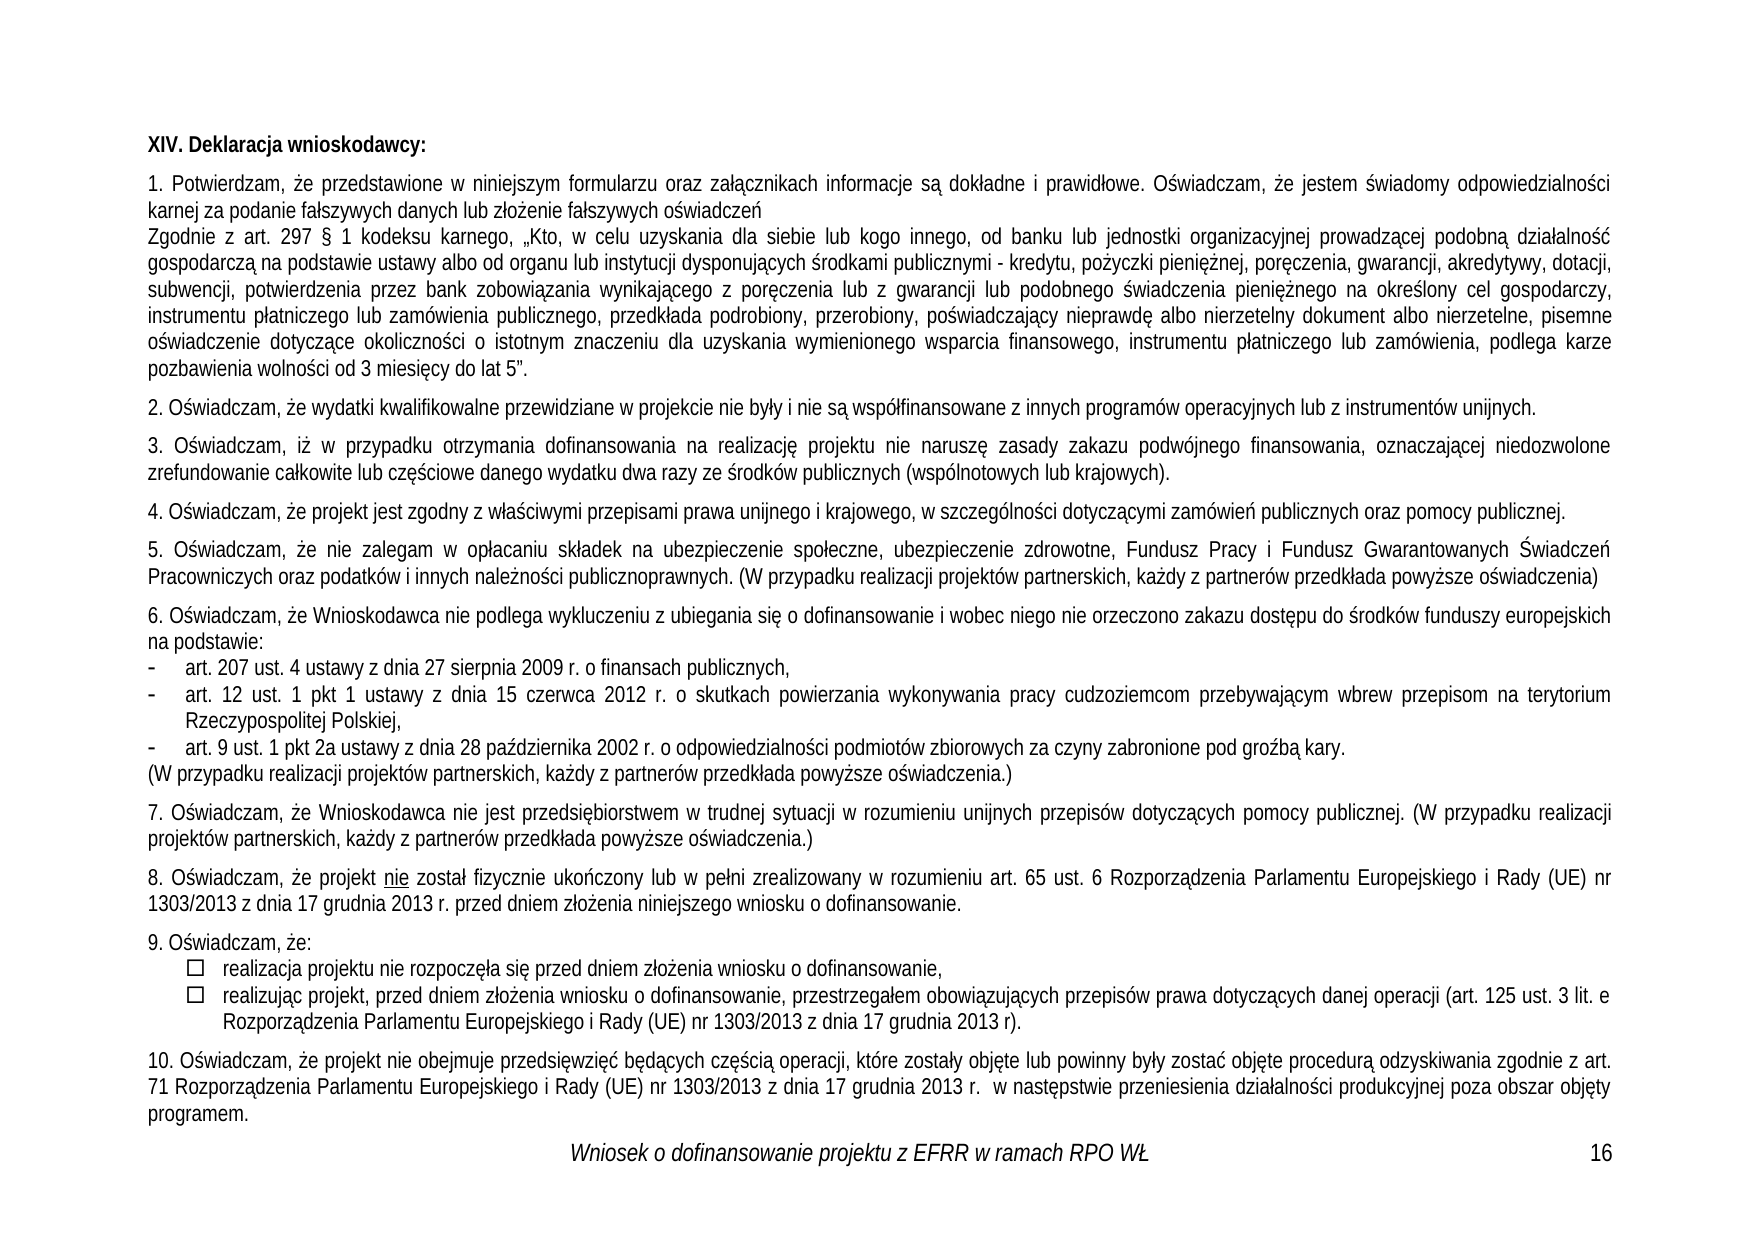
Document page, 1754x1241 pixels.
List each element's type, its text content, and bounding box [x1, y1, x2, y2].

text 8. Oświadczam, że projekt nie został fizycznie ukończony lub w pełni zrealizowany w rozumieniu art. 65 ust. 6 Rozporządzenia Parlamentu Europejskiego i Rady (UE) nr 1303/2013 z dnia 17 grudnia 2013 r. przed dniem złożenia niniejszego wniosku o dofinansowanie. [148, 864, 1612, 917]
text 9. Oświadczam, że: [148, 929, 1612, 955]
list art. 9 ust. 1 pkt 2a ustawy z dnia 28 października 2002 r. o odpowiedzialności podmiotów zbiorowych za czyny zabronione pod groźbą kary. [148, 733, 1612, 760]
text 5. Oświadczam, że nie zalegam w opłacaniu składek na ubezpieczenie społeczne, ubezpieczenie zdrowotne, Fundusz Pracy i Fundusz Gwarantowanych Świadczeń Pracowniczych oraz podatków i innych należności publicznoprawnych. (W przypadku realizacji projektów partnerskich, każdy z partnerów przedkłada powyższe oświadczenia) [148, 536, 1612, 589]
list art. 207 ust. 4 ustawy z dnia 27 sierpnia 2009 r. o finansach publicznych, [148, 654, 1612, 681]
text 1. Potwierdzam, że przedstawione w niniejszym formularzu oraz załącznikach informacje są dokładne i prawidłowe. Oświadczam, że jestem świadomy odpowiedzialności karnej za podanie fałszywych danych lub złożenie fałszywych oświadczeń [148, 170, 1612, 223]
text 10. Oświadczam, że projekt nie obejmuje przedsięwzięć będących częścią operacji, które zostały objęte lub powinny były zostać objęte procedurą odzyskiwania zgodnie z art. 71 Rozporządzenia Parlamentu Europejskiego i Rady (UE) nr 1303/2013 z dnia 17 grudnia 2013 r. w następstwie przeniesienia działalności produkcyjnej poza obszar objęty programem. [148, 1047, 1612, 1126]
list art. 12 ust. 1 pkt 1 ustawy z dnia 15 czerwca 2012 r. o skutkach powierzania wykonywania pracy cudzoziemcom przebywającym wbrew przepisom na terytorium Rzeczypospolitej Polskiej, [148, 681, 1612, 733]
list realizując projekt, przed dniem złożenia wniosku o dofinansowanie, przestrzegałem obowiązujących przepisów prawa dotyczących danej operacji (art. 125 ust. 3 lit. e Rozporządzenia Parlamentu Europejskiego i Rady (UE) nr 1303/2013 z dnia 17 grudnia 2013 r). [185, 982, 1612, 1034]
text 2. Oświadczam, że wydatki kwalifikowalne przewidziane w projekcie nie były i nie są współfinansowane z innych programów operacyjnych lub z instrumentów unijnych. [148, 393, 1612, 420]
text 6. Oświadczam, że Wnioskodawca nie podlega wykluczeniu z ubiegania się o dofinansowanie i wobec niego nie orzeczono zakazu dostępu do środków funduszy europejskich na podstawie: [148, 602, 1612, 654]
list realizacja projektu nie rozpoczęła się przed dniem złożenia wniosku o dofinansowanie, [185, 955, 1612, 982]
text (W przypadku realizacji projektów partnerskich, każdy z partnerów przedkłada powyższe oświadczenia.) [148, 760, 1612, 786]
text Zgodnie z art. 297 § 1 kodeksu karnego, „Kto, w celu uzyskania dla siebie lub kogo innego, od banku lub jednostki organizacyjnej prowadzącej podobną działalność gospodarczą na podstawie ustawy albo od organu lub instytucji dysponujących środkami publicznymi - kredytu, pożyczki pieniężnej, poręczenia, gwarancji, akredytywy, dotacji, subwencji, potwierdzenia przez bank zobowiązania wynikającego z poręczenia lub z gwarancji lub podobnego świadczenia pieniężnego na określony cel gospodarczy, instrumentu płatniczego lub zamówienia publicznego, przedkłada podrobiony, przerobiony, poświadczający nieprawdę albo nierzetelny dokument albo nierzetelne, pisemne oświadczenie dotyczące okoliczności o istotnym znaczeniu dla uzyskania wymienionego wsparcia finansowego, instrumentu płatniczego lub zamówienia, podlega karze pozbawienia wolności od 3 miesięcy do lat . [148, 223, 1612, 381]
text 7. Oświadczam, że Wnioskodawca nie jest przedsiębiorstwem w trudnej sytuacji w rozumieniu unijnych przepisów dotyczących pomocy publicznej. (W przypadku realizacji projektów partnerskich, każdy z partnerów przedkłada powyższe oświadczenia.) [148, 799, 1612, 851]
text XIV. Deklaracja wnioskodawcy: [148, 131, 1612, 158]
text 4. Oświadczam, że projekt jest zgodny z właściwymi przepisami prawa unijnego i krajowego, w szczególności dotyczącymi zamówień publicznych oraz pomocy publicznej. [148, 498, 1612, 524]
text 3. Oświadczam, iż w przypadku otrzymania dofinansowania na realizację projektu nie naruszę zasady zakazu podwójnego finansowania, oznaczającej niedozwolone zrefundowanie całkowite lub częściowe danego wydatku dwa razy ze środków publicznych (wspólnotowych lub krajowych). [148, 432, 1612, 485]
